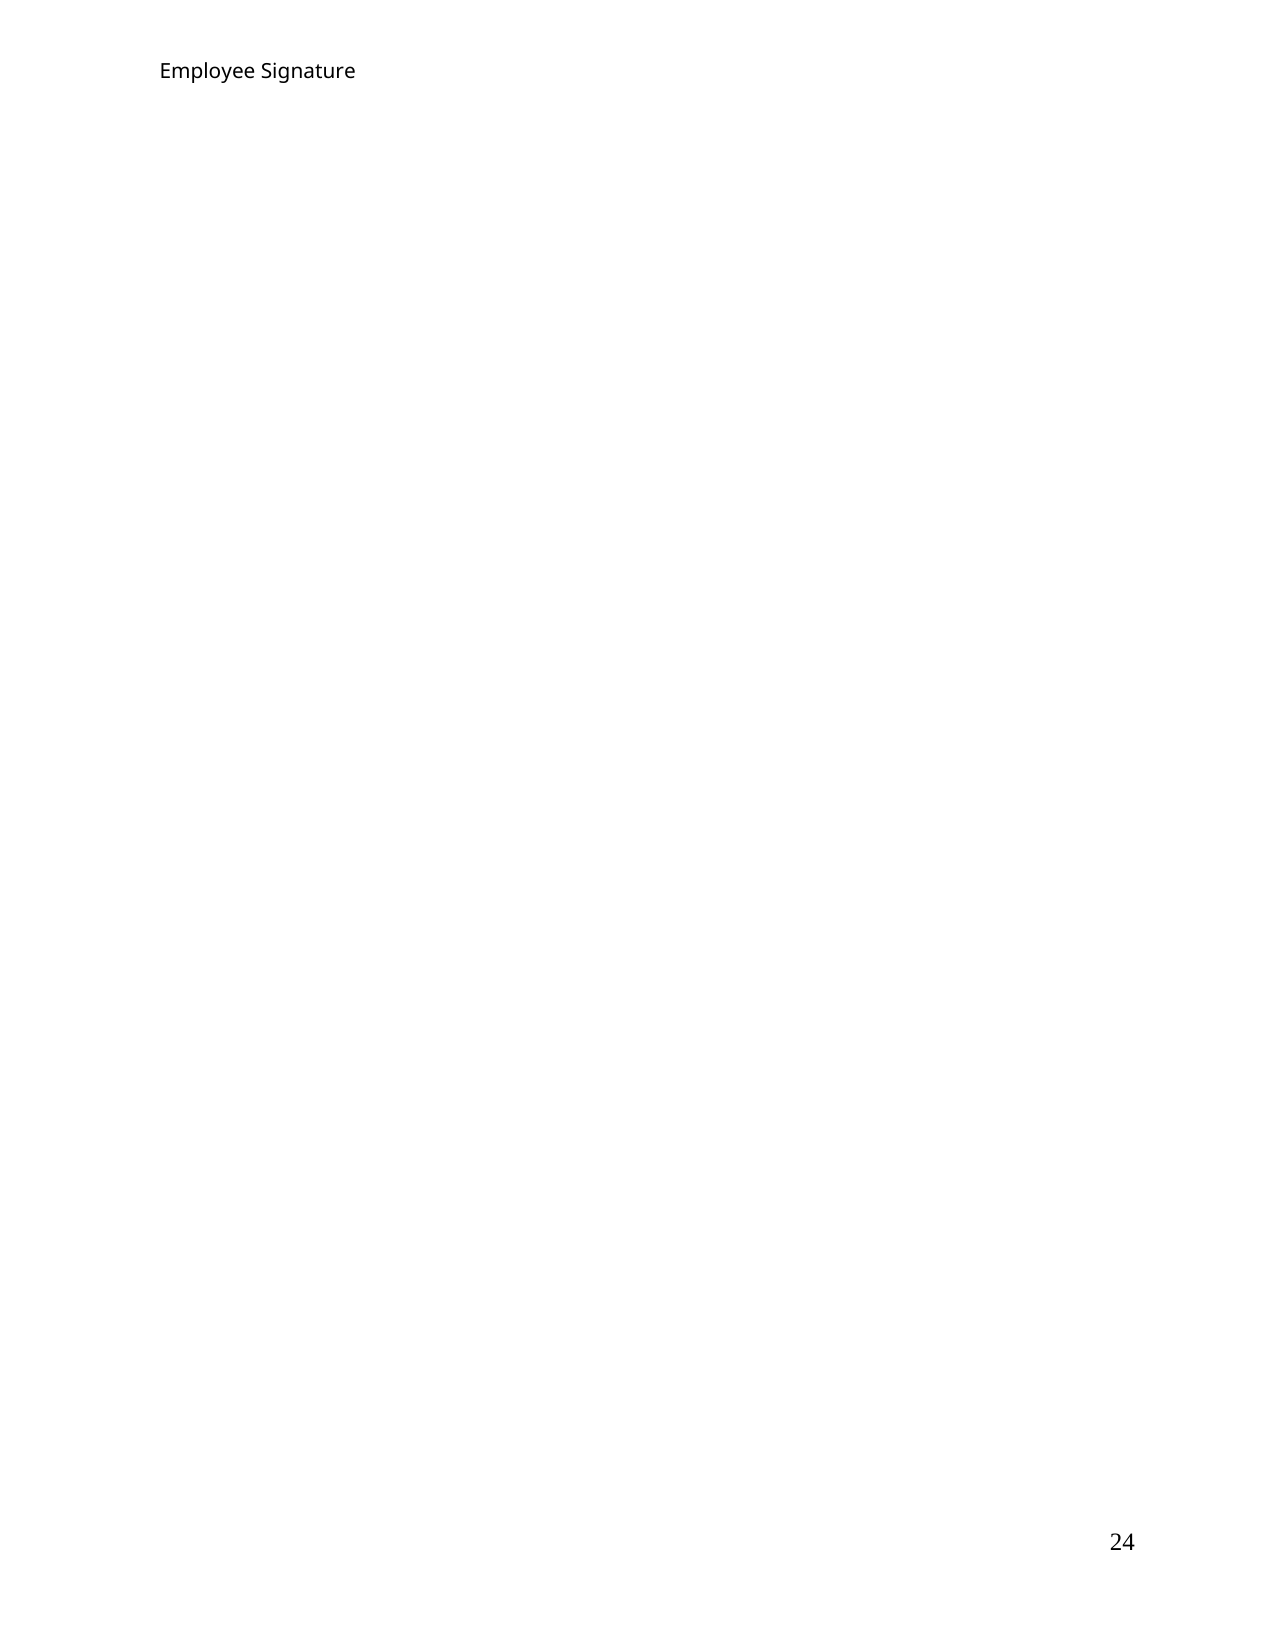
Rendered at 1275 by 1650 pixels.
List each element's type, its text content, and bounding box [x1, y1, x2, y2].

text Employee Signature [159, 56, 1134, 85]
